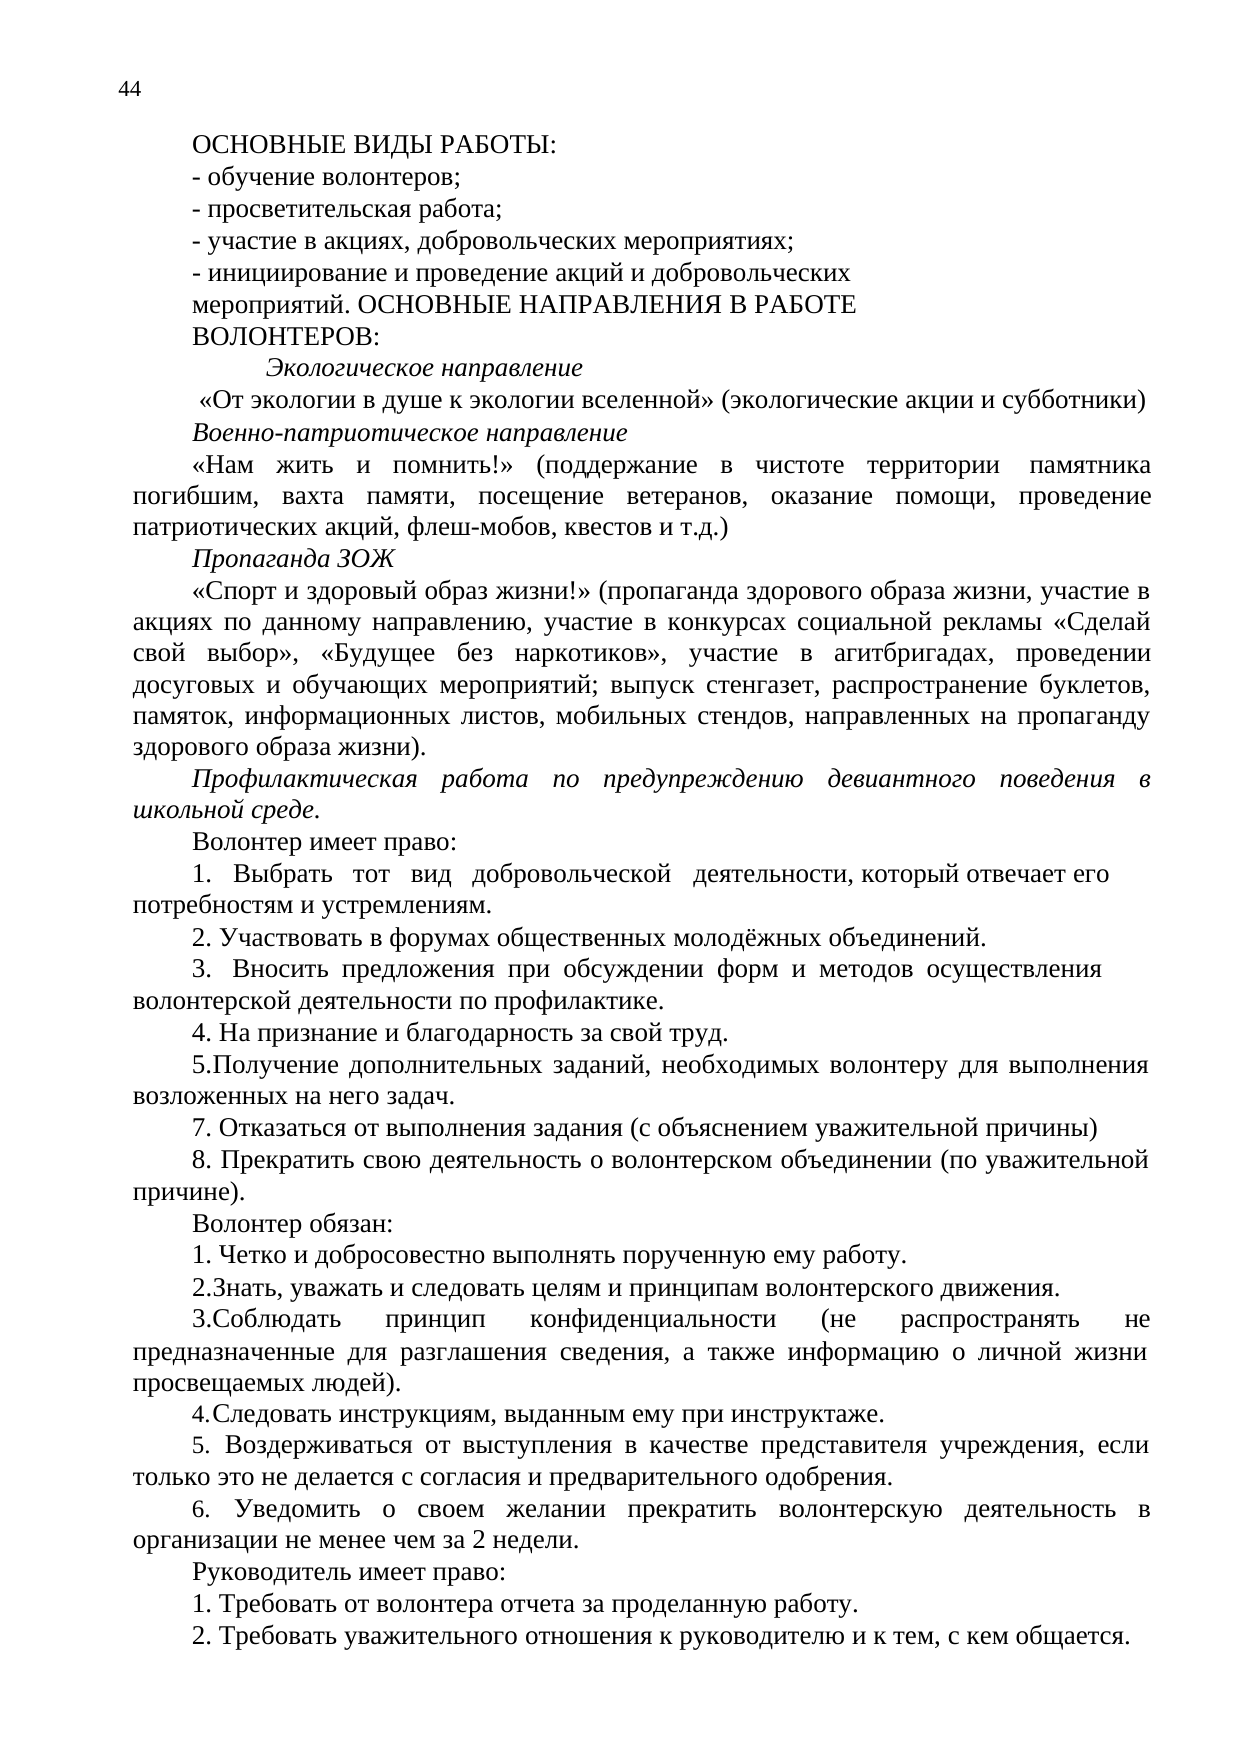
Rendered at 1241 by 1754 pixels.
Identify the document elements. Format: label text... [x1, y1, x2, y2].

text «Спорт и здоровый образ жизни!» (пропаганда здорового образа жизни, участие в акциях по данному направлению, участие в конкурсах социальной рекламы «Сделай свой выбор», «Будущее без наркотиков», участие в агитбригадах, проведении досуговых и обучающих мероприятий; выпуск стенгазет, распространение буклетов, памяток, информационных листов, мобильных стендов, направленных на пропаганду здорового образа жизни). [133, 574, 1152, 761]
text Волонтер обязан: [192, 1207, 1223, 1238]
list На признание и благодарность за свой труд. [192, 1016, 1223, 1047]
list Воздерживаться от выступления в качестве представителя учреждения, если только это не делается с согласия и предварительного одобрения. [133, 1428, 1151, 1491]
list Вносить предложения при обсуждении форм и методов осуществления волонтерской деятельности по профилактике. [133, 953, 1151, 1015]
list Четко и добросовестно выполнять порученную ему работу. [192, 1239, 1223, 1270]
list инициирование и проведение акций и добровольческих мероприятий. ОСНОВНЫЕ НАПРАВЛЕНИЯ В РАБОТЕ ВОЛОНТЕРОВ: [192, 256, 1017, 351]
text Руководитель имеет право: [192, 1555, 1223, 1586]
list Получение дополнительных заданий, необходимых волонтеру для выполнения возложенных на него задач. [133, 1048, 1151, 1110]
list Требовать уважительного отношения к руководителю и к тем, с кем общается. [192, 1619, 1223, 1650]
text Пропаганда ЗОЖ [192, 542, 1223, 573]
text Профилактическая работа по предупреждению девиантного поведения в школьной среде. [133, 762, 1151, 824]
list Знать, уважать и следовать целям и принципам волонтерского движения. 3.Соблюдать принцип конфиденциальности (не распространять не [192, 1271, 1151, 1334]
text «От экологии в душе к экологии вселенной» (экологические акции и субботники) [198, 383, 1223, 414]
list Следовать инструкциям, выданным ему при инструктаже. [192, 1397, 1223, 1428]
list Участвовать в форумах общественных молодёжных объединений. [192, 921, 1223, 952]
list Прекратить свою деятельность о волонтерском объединении (по уважительной причине). [133, 1143, 1151, 1206]
list Отказаться от выполнения задания (с объяснением уважительной причины) [192, 1111, 1223, 1142]
text ОСНОВНЫЕ ВИДЫ РАБОТЫ: [192, 128, 1223, 159]
text Экологическое направление [266, 352, 1223, 383]
list Выбрать тот вид добровольческой деятельности, который отвечает его потребностям и устремлениям. [133, 857, 1151, 919]
list участие в акциях, добровольческих мероприятиях; [192, 224, 1223, 255]
list Требовать от волонтера отчета за проделанную работу. [192, 1587, 1223, 1618]
list обучение волонтеров; [192, 160, 1223, 191]
text «Нам жить и помнить!» (поддержание в чистоте территории памятника погибшим, вахта памяти, посещение ветеранов, оказание помощи, проведение патриотических акций, флеш-мобов, квестов и т.д.) [133, 448, 1152, 541]
text Волонтер имеет право: [192, 825, 1223, 856]
list Уведомить о своем желании прекратить волонтерскую деятельность в организации не менее чем за 2 недели. [133, 1492, 1151, 1554]
text Военно-патриотическое направление [192, 416, 1223, 447]
text предназначенные для разглашения сведения, а также информацию о личной жизни просвещаемых людей). [133, 1334, 1223, 1397]
list просветительская работа; [192, 192, 1223, 223]
